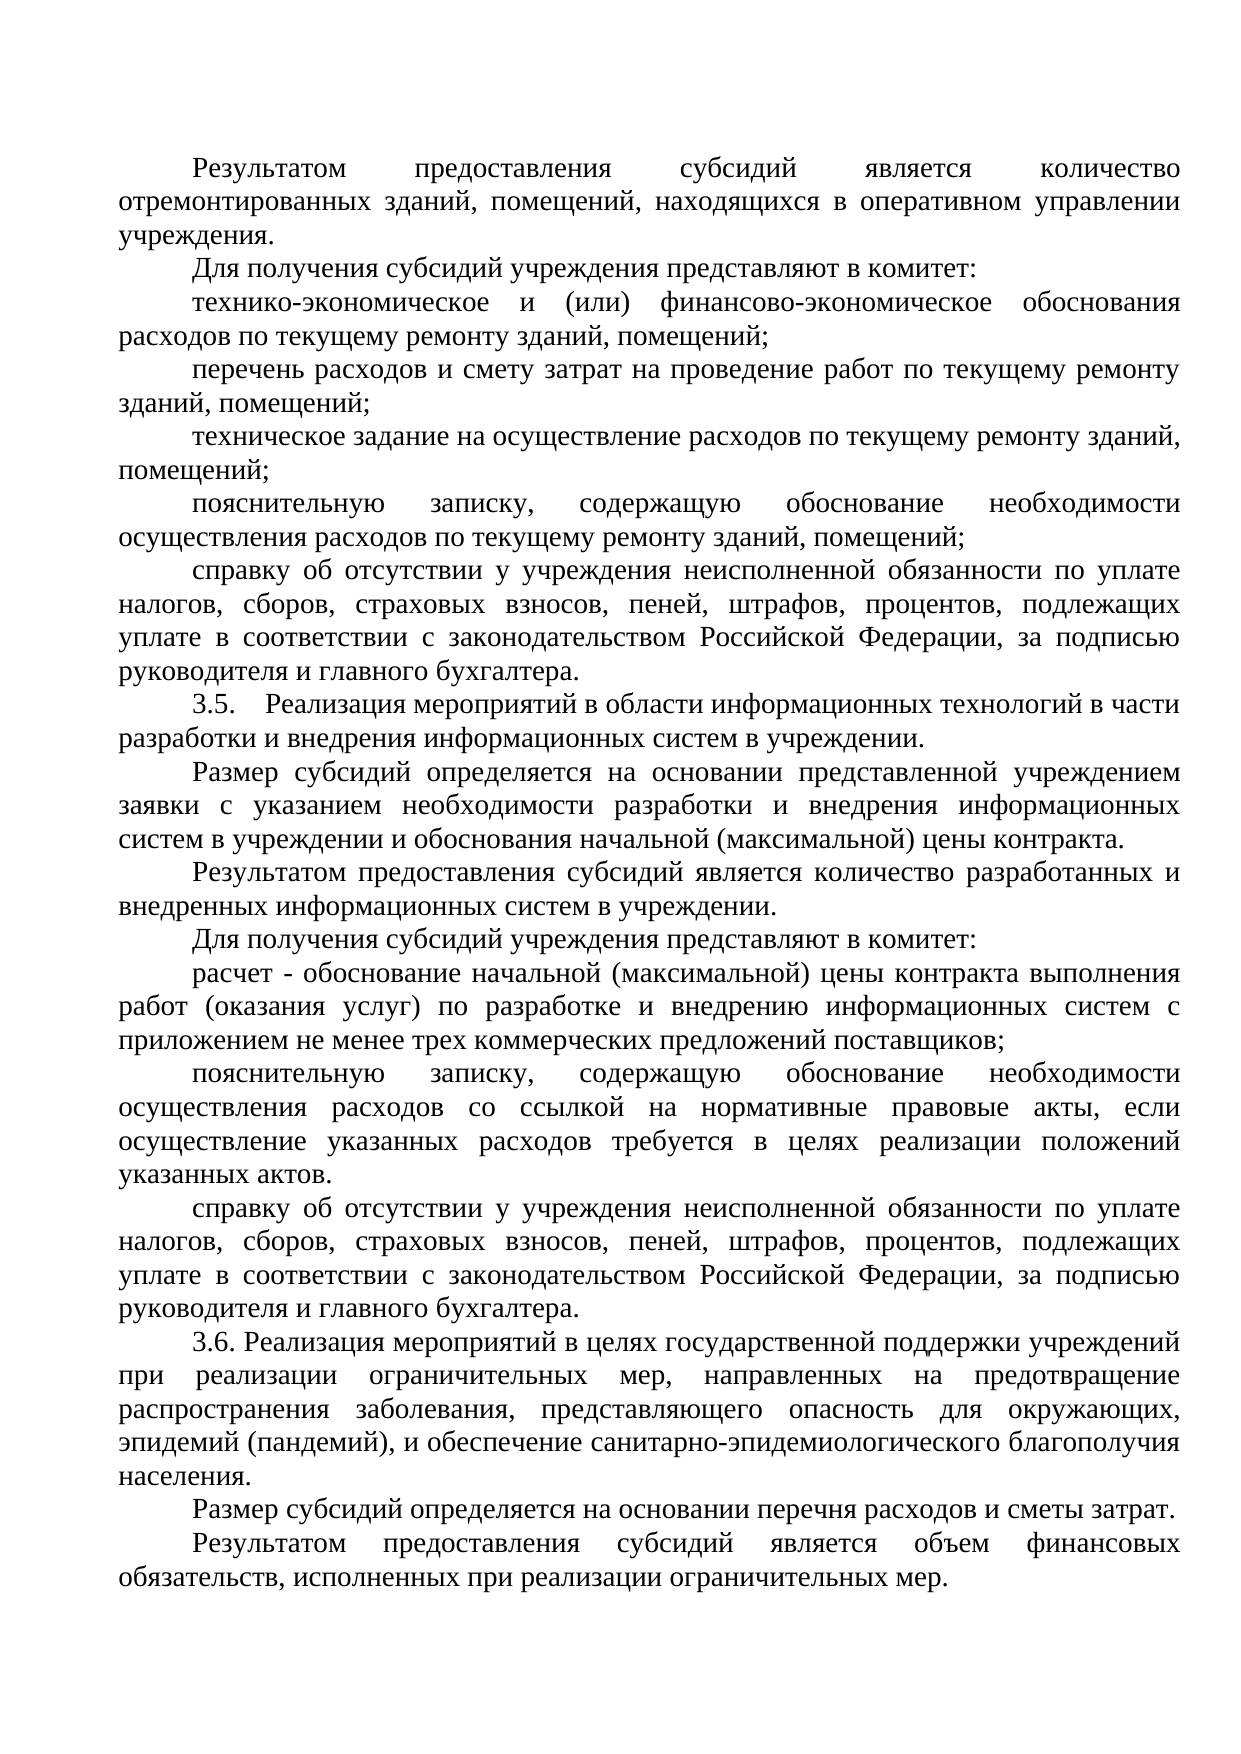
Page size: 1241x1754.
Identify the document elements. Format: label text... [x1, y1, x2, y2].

text Результатом предоставления субсидий является объем финансовых обязательств, исполненных при реализации ограничительных мер. [118, 1525, 1181, 1592]
text 3.6. Реализация мероприятий в целях государственной поддержки учреждений при реализации ограничительных мер, направленных на предотвращение распространения заболевания, представляющего опасность для окружающих, эпидемий (пандемий), и обеспечение санитарно-эпидемиологического благополучия населения. [118, 1324, 1181, 1492]
text перечень расходов и смету затрат на проведение работ по текущему ремонту зданий, помещений; [118, 351, 1181, 418]
text 3.5. Реализация мероприятий в области информационных технологий в части разработки и внедрения информационных систем в учреждении. [118, 687, 1181, 754]
text Размер субсидий определяется на основании представленной учреждением заявки с указанием необходимости разработки и внедрения информационных систем в учреждении и обоснования начальной (максимальной) цены контракта. [118, 754, 1181, 854]
text Размер субсидий определяется на основании перечня расходов и сметы затрат. [118, 1492, 1181, 1525]
text расчет - обоснование начальной (максимальной) цены контракта выполнения работ (оказания услуг) по разработке и внедрению информационных систем с приложением не менее трех коммерческих предложений поставщиков; [118, 955, 1181, 1056]
text пояснительную записку, содержащую обоснование необходимости осуществления расходов со ссылкой на нормативные правовые акты, если осуществление указанных расходов требуется в целях реализации положений указанных актов. [118, 1056, 1181, 1190]
text Для получения субсидий учреждения представляют в комитет: [118, 251, 1181, 284]
text технико-экономическое и (или) финансово-экономическое обоснования расходов по текущему ремонту зданий, помещений; [118, 284, 1181, 351]
text Результатом предоставления субсидий является количество разработанных и внедренных информационных систем в учреждении. [118, 854, 1181, 921]
text техническое задание на осуществление расходов по текущему ремонту зданий, помещений; [118, 418, 1181, 485]
text пояснительную записку, содержащую обоснование необходимости осуществления расходов по текущему ремонту зданий, помещений; [118, 485, 1181, 552]
text Для получения субсидий учреждения представляют в комитет: [118, 921, 1181, 955]
text Результатом предоставления субсидий является количество отремонтированных зданий, помещений, находящихся в оперативном управлении учреждения. [118, 150, 1181, 251]
